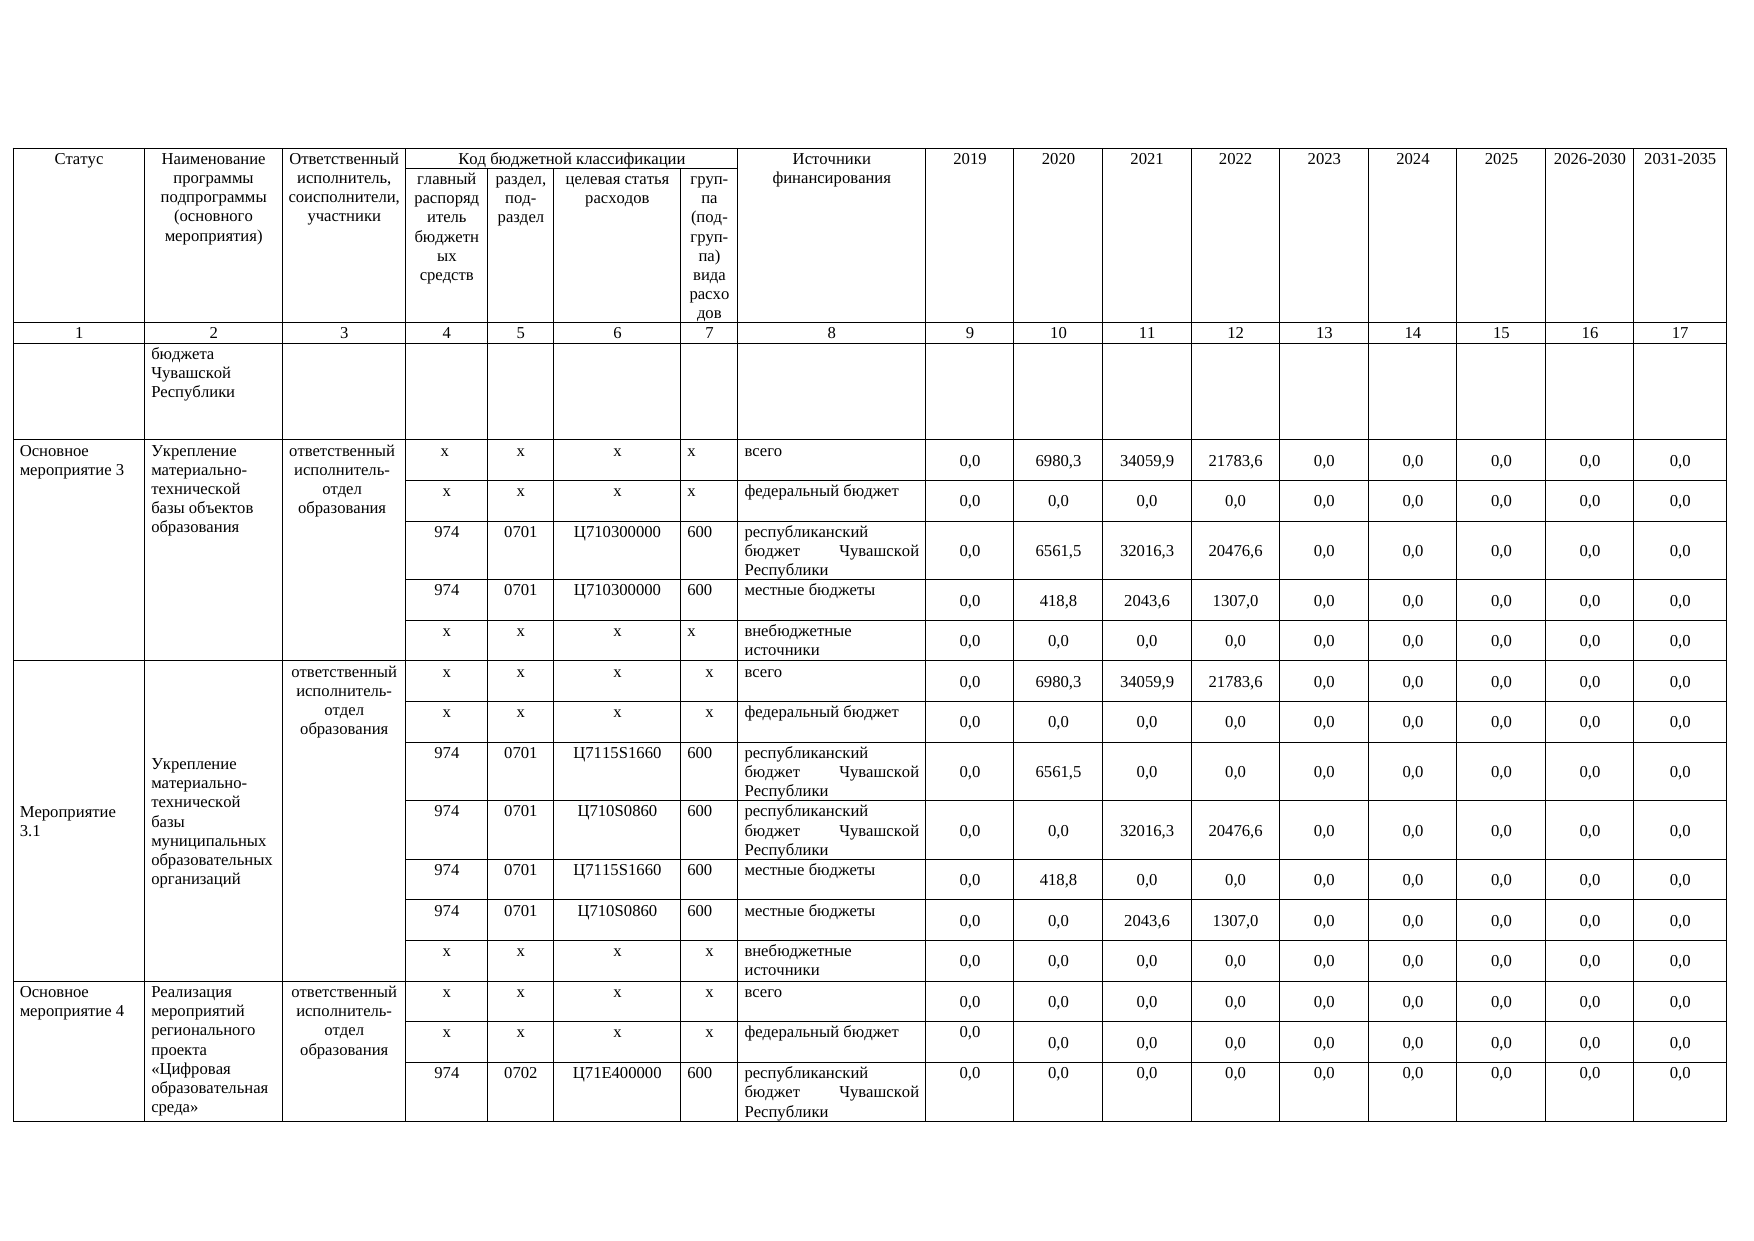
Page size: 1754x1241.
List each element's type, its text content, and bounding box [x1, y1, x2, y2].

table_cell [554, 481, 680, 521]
table_header 2023 [1280, 149, 1368, 322]
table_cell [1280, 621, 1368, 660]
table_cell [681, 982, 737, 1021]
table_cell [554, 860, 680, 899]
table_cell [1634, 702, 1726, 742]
table_header 2025 [1457, 149, 1545, 322]
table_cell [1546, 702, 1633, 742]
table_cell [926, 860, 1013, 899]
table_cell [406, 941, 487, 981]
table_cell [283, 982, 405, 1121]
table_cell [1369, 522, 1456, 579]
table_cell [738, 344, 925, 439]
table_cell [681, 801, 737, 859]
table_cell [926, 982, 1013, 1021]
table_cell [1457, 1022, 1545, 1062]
table_header 2026-2030 [1546, 149, 1633, 322]
table_header 2019 [926, 149, 1013, 322]
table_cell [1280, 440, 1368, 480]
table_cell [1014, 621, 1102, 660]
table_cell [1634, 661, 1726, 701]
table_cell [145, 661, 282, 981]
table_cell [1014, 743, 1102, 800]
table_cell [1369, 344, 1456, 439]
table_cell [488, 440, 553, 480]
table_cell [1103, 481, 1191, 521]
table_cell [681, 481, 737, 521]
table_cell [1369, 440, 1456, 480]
table_cell груп-па (под-груп-па) вида расходов [681, 169, 737, 322]
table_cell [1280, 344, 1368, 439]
table_cell главный распорядитель бюджетных средств [406, 169, 487, 322]
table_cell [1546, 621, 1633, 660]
table_cell 13 [1280, 323, 1368, 342]
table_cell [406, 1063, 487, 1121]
table_cell 3 [283, 323, 405, 342]
table_cell 4 [406, 323, 487, 342]
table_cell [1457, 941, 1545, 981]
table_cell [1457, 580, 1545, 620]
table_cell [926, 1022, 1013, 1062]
table_header Код бюджетной классификации [406, 149, 737, 168]
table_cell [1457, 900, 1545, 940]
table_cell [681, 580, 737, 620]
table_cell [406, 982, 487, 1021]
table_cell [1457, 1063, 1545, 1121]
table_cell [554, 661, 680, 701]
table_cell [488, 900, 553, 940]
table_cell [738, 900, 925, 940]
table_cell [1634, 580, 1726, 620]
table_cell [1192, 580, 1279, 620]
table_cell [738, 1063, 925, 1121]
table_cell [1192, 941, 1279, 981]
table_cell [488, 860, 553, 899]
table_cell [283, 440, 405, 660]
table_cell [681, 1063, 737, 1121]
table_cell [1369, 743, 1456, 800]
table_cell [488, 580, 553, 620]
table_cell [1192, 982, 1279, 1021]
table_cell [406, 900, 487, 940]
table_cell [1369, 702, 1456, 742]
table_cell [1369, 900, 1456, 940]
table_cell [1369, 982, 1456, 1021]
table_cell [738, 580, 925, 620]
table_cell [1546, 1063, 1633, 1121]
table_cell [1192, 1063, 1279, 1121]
table_cell 2 [145, 323, 282, 342]
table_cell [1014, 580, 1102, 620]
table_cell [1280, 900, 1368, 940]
table_cell 5 [488, 323, 553, 342]
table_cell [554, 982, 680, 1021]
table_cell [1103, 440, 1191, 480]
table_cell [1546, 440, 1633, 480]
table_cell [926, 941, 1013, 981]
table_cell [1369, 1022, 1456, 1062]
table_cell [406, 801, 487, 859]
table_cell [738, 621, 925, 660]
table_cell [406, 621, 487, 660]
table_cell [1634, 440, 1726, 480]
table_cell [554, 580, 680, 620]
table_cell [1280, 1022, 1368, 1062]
table_header 2024 [1369, 149, 1456, 322]
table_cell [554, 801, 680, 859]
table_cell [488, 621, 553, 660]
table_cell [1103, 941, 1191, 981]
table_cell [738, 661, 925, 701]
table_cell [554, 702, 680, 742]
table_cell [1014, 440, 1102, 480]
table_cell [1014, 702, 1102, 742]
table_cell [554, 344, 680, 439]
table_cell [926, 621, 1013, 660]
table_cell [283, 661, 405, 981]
table_cell 14 [1369, 323, 1456, 342]
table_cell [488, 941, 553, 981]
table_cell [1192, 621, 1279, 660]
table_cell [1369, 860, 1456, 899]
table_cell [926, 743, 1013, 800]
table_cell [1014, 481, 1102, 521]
table_cell 16 [1546, 323, 1633, 342]
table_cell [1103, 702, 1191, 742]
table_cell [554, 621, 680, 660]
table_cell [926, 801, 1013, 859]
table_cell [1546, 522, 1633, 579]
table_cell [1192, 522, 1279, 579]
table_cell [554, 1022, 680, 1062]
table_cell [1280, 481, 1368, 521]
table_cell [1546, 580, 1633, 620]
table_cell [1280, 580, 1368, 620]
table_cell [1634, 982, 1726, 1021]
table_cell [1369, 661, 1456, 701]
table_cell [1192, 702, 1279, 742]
table_cell 8 [738, 323, 925, 342]
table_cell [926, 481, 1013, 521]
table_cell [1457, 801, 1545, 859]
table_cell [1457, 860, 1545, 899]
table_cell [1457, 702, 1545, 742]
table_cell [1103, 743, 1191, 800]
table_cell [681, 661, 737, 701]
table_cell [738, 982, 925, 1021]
table_cell 10 [1014, 323, 1102, 342]
table_header 2031-2035 [1634, 149, 1726, 322]
table_cell 17 [1634, 323, 1726, 342]
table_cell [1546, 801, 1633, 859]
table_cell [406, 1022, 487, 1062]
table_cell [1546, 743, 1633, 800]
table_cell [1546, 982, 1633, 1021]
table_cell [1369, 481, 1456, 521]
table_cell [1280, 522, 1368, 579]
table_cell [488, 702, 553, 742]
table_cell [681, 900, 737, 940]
table_cell 11 [1103, 323, 1191, 342]
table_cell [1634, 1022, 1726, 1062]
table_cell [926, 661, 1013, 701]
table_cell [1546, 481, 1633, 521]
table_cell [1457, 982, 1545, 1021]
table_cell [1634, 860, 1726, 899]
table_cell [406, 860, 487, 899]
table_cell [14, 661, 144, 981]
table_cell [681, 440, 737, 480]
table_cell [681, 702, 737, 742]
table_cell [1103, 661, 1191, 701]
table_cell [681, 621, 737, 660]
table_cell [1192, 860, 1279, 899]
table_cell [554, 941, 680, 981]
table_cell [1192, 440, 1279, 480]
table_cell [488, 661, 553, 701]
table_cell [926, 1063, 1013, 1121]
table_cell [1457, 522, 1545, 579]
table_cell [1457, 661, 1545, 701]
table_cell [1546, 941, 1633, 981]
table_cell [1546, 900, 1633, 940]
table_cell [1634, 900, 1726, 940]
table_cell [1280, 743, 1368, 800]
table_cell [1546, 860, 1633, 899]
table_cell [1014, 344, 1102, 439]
table_header Наименование программы подпрограммы (основного мероприятия) [145, 149, 282, 322]
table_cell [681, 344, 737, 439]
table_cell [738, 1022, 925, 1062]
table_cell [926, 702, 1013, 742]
table_cell раздел, под-раздел [488, 169, 553, 322]
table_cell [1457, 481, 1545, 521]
table_header Ответственный исполнитель, соисполнители, участники [283, 149, 405, 322]
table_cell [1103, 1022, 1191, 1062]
table_cell 12 [1192, 323, 1279, 342]
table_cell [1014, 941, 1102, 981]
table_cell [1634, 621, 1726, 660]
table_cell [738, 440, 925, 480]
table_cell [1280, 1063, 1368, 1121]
table_header 2020 [1014, 149, 1102, 322]
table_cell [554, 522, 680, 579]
table_cell целевая статья расходов [554, 169, 680, 322]
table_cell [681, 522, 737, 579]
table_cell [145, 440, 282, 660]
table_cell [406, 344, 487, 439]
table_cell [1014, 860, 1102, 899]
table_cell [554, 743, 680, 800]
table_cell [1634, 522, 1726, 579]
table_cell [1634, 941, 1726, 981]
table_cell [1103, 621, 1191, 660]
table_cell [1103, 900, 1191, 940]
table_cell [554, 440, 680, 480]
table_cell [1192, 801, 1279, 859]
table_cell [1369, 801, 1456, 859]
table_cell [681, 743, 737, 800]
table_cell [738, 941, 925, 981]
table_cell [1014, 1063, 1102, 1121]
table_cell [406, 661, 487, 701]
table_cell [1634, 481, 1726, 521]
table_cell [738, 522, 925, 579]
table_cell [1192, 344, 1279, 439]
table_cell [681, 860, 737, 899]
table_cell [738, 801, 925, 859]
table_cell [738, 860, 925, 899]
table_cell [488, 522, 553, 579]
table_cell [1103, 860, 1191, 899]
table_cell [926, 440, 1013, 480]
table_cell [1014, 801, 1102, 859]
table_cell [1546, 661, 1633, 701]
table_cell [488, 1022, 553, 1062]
table_header Статус [14, 149, 144, 322]
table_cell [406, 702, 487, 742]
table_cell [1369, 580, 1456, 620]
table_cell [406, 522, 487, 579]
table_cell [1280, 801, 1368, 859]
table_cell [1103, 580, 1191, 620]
table_cell 15 [1457, 323, 1545, 342]
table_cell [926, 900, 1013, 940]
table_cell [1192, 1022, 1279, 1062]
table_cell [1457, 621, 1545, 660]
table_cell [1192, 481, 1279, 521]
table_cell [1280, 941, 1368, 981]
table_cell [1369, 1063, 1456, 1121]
table_cell 9 [926, 323, 1013, 342]
table_cell 1 [14, 323, 144, 342]
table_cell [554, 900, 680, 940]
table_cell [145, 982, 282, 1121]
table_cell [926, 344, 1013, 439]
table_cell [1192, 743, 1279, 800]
table_cell 6 [554, 323, 680, 342]
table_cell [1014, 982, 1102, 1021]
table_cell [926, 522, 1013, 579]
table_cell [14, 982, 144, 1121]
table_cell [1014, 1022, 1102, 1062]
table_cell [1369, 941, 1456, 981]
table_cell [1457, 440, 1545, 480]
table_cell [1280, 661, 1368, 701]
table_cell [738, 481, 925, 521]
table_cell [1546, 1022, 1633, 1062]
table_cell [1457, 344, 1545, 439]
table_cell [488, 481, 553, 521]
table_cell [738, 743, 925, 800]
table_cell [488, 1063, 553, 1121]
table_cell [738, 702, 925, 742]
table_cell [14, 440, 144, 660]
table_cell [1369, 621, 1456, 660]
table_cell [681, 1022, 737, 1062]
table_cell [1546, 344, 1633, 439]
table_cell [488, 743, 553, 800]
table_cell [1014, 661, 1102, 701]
table_header 2022 [1192, 149, 1279, 322]
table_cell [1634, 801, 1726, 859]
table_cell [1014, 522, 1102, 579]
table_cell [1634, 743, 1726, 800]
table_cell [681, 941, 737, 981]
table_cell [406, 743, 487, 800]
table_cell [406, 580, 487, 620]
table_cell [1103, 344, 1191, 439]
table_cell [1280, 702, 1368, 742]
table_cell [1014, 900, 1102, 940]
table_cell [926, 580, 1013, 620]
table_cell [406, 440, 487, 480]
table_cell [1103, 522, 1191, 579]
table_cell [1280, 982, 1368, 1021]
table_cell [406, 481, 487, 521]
table_cell 7 [681, 323, 737, 342]
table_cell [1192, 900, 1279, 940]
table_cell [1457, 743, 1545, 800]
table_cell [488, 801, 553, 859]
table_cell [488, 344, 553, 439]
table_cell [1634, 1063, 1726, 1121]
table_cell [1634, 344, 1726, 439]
table_header 2021 [1103, 149, 1191, 322]
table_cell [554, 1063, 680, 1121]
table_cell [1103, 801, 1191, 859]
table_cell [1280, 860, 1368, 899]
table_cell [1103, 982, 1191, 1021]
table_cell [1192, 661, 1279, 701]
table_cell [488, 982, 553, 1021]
table_header Источники финансирования [738, 149, 925, 322]
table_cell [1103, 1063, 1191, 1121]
